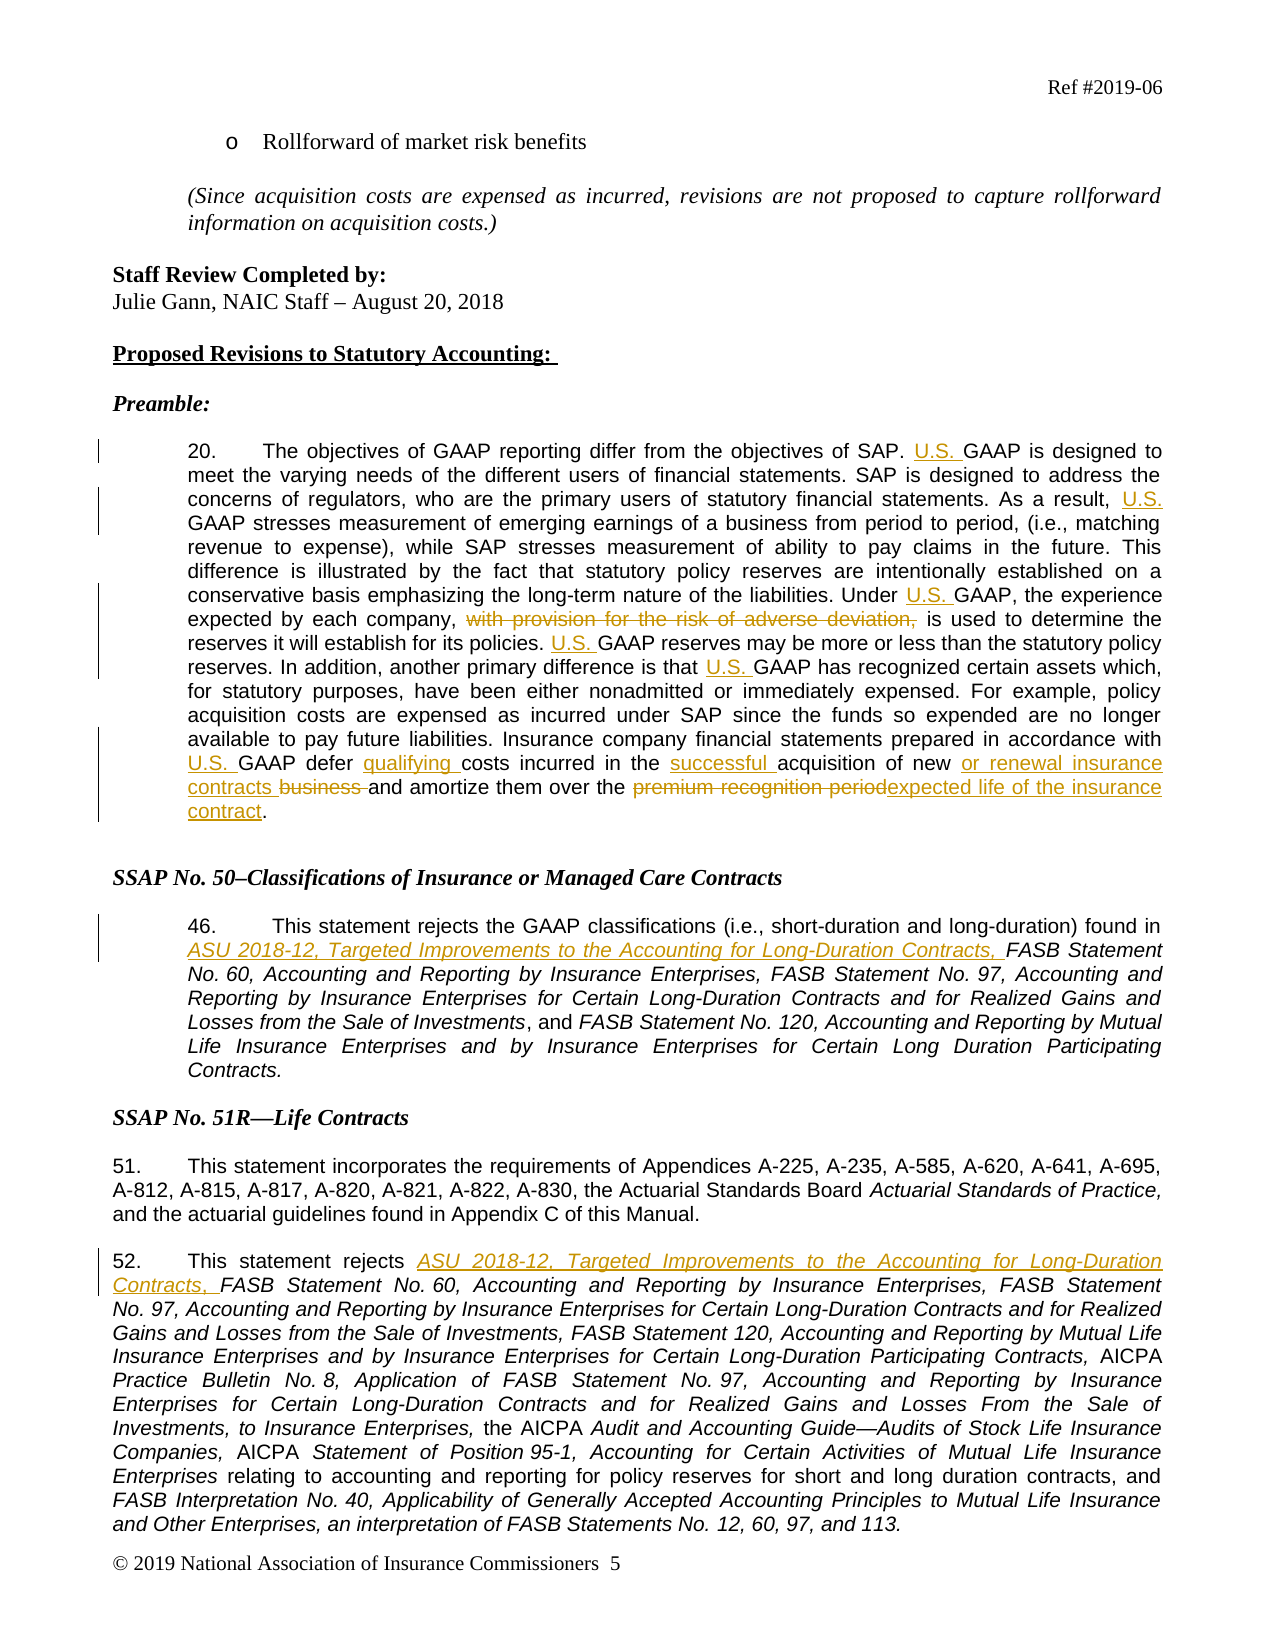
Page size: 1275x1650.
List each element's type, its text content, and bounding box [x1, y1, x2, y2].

list SSAP No. 50–Classifications of Insurance or Managed Care Contracts [112, 864, 1162, 891]
list 20. The objectives of GAAP reporting differ from the objectives of SAP. GAAP is designed to meet the varying needs of the different users of financial statements. SAP is designed to address the concerns of regulators, who are the primary users of statutory financial statements. As a result, GAAP stresses measurement of emerging earnings of a business from period to period, (i.e., matching revenue to expense), while SAP stresses measurement of ability to pay claims in the future. This difference is illustrated by the fact that statutory policy reserves are intentionally established on a conservative basis emphasizing the long-term nature of the liabilities. Under GAAP, the experience expected by each company, is used to determine the reserves it will establish for its policies. GAAP reserves may be more or less than the statutory policy reserves. In addition, another primary difference is that GAAP has recognized certain assets which, for statutory purposes, have been either nonadmitted or immediately expensed. For example, policy acquisition costs are expensed as incurred under SAP since the funds so expended are no longer available to pay future liabilities. Insurance company financial statements prepared in accordance with GAAP defer costs incurred in the acquisition of new and amortize them over the . [187, 439, 1162, 822]
list 46. This statement rejects the GAAP classifications (i.e., short-duration and long-duration) found in FASB Statement No. 60, Accounting and Reporting by Insurance Enterprises, FASB Statement No. 97, Accounting and Reporting by Insurance Enterprises for Certain Long-Duration Contracts and for Realized Gains and Losses from the Sale of Investments, and FASB Statement No. 120, Accounting and Reporting by Mutual Life Insurance Enterprises and by Insurance Enterprises for Certain Long Duration Participating Contracts. [187, 914, 1162, 1081]
list SSAP No. 51R—Life Contracts [112, 1104, 1162, 1131]
text Staff Review Completed by: [112, 261, 1162, 288]
list Proposed Revisions to Statutory Accounting: [112, 341, 1162, 367]
list This statement incorporates the requirements of Appendices A-225, A-235, A-585, A-620, A-641, A-695, A-812, A-815, A-817, A-820, A-821, A-822, A-830, the Actuarial Standards Board Actuarial Standards of Practice, and the actuarial guidelines found in Appendix C of this Manual. [112, 1154, 1162, 1226]
list Preamble: [112, 390, 1162, 416]
text (Since acquisition costs are expensed as incurred, revisions are not proposed to capture rollforward information on acquisition costs.) [187, 182, 1162, 235]
list Rollforward of market risk benefits [225, 128, 1162, 156]
text Julie Gann, NAIC Staff – August 20, 2018 [112, 288, 1162, 314]
